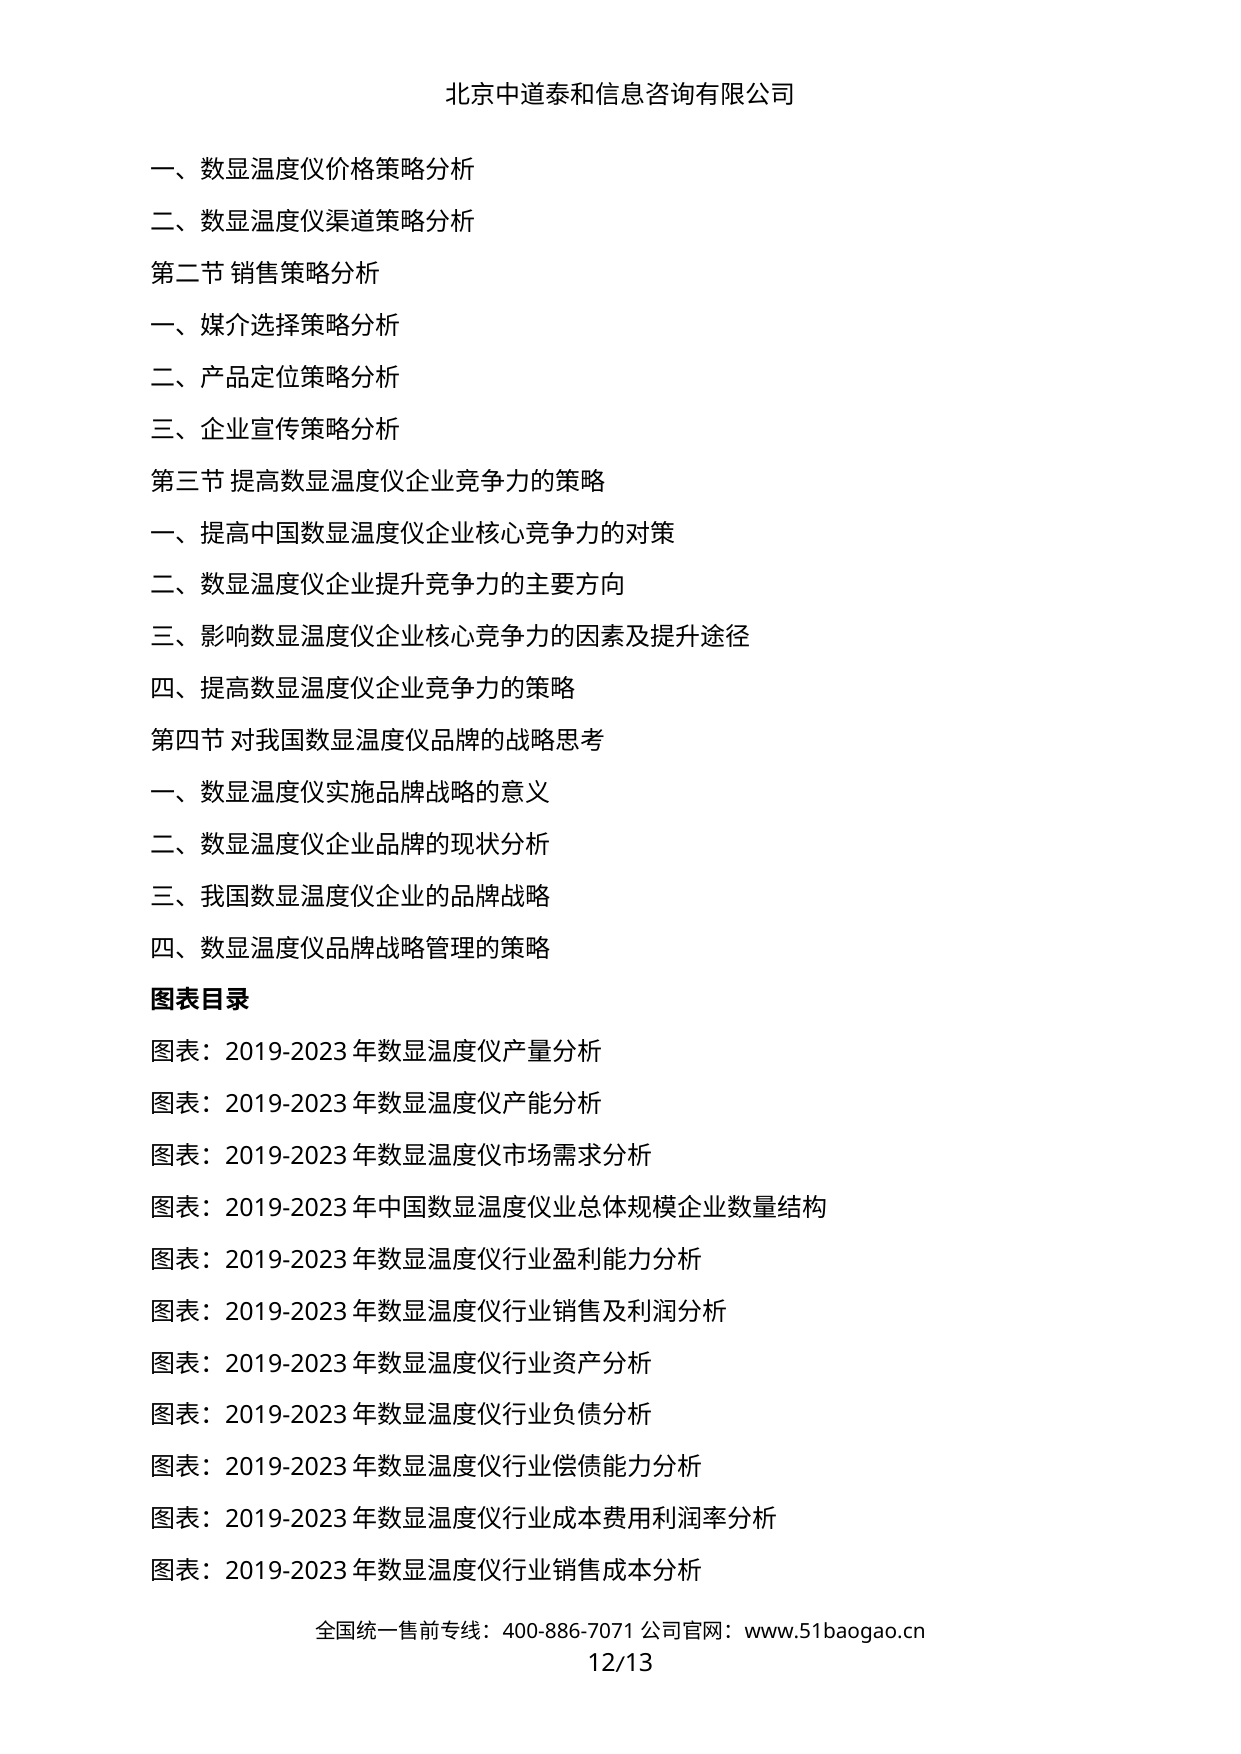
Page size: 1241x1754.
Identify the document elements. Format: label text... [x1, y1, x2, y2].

text 三、我国数显温度仪企业的品牌战略 [150, 876, 1090, 912]
text 图表：2019-2023年数显温度仪行业销售及利润分析 [150, 1291, 1090, 1327]
text 图表：2019-2023年数显温度仪市场需求分析 [150, 1136, 1090, 1172]
text 图表：2019-2023年数显温度仪行业资产分析 [150, 1343, 1090, 1379]
text 二、产品定位策略分析 [150, 357, 1090, 394]
text 二、数显温度仪渠道策略分析 [150, 202, 1090, 238]
text 四、数显温度仪品牌战略管理的策略 [150, 928, 1090, 964]
text 图表：2019-2023年中国数显温度仪业总体规模企业数量结构 [150, 1187, 1090, 1224]
text 一、数显温度仪价格策略分析 [150, 150, 1090, 186]
text 第三节 提高数显温度仪企业竞争力的策略 [150, 461, 1090, 497]
text 图表：2019-2023年数显温度仪行业销售成本分析 [150, 1551, 1090, 1587]
text 一、数显温度仪实施品牌战略的意义 [150, 772, 1090, 809]
text 四、提高数显温度仪企业竞争力的策略 [150, 669, 1090, 705]
text 第二节 销售策略分析 [150, 254, 1090, 290]
text 图表：2019-2023年数显温度仪行业偿债能力分析 [150, 1447, 1090, 1483]
text 图表：2019-2023年数显温度仪行业盈利能力分析 [150, 1239, 1090, 1276]
text 图表：2019-2023年数显温度仪产量分析 [150, 1032, 1090, 1068]
text 二、数显温度仪企业提升竞争力的主要方向 [150, 565, 1090, 601]
text 一、提高中国数显温度仪企业核心竞争力的对策 [150, 513, 1090, 549]
text 图表：2019-2023年数显温度仪行业成本费用利润率分析 [150, 1499, 1090, 1535]
text 图表：2019-2023年数显温度仪产能分析 [150, 1084, 1090, 1120]
text 图表：2019-2023年数显温度仪行业负债分析 [150, 1395, 1090, 1431]
text 图表目录 [150, 980, 1090, 1016]
text 二、数显温度仪企业品牌的现状分析 [150, 824, 1090, 861]
text 三、企业宣传策略分析 [150, 409, 1090, 446]
text 一、媒介选择策略分析 [150, 306, 1090, 342]
text 三、影响数显温度仪企业核心竞争力的因素及提升途径 [150, 617, 1090, 653]
text 第四节 对我国数显温度仪品牌的战略思考 [150, 721, 1090, 757]
